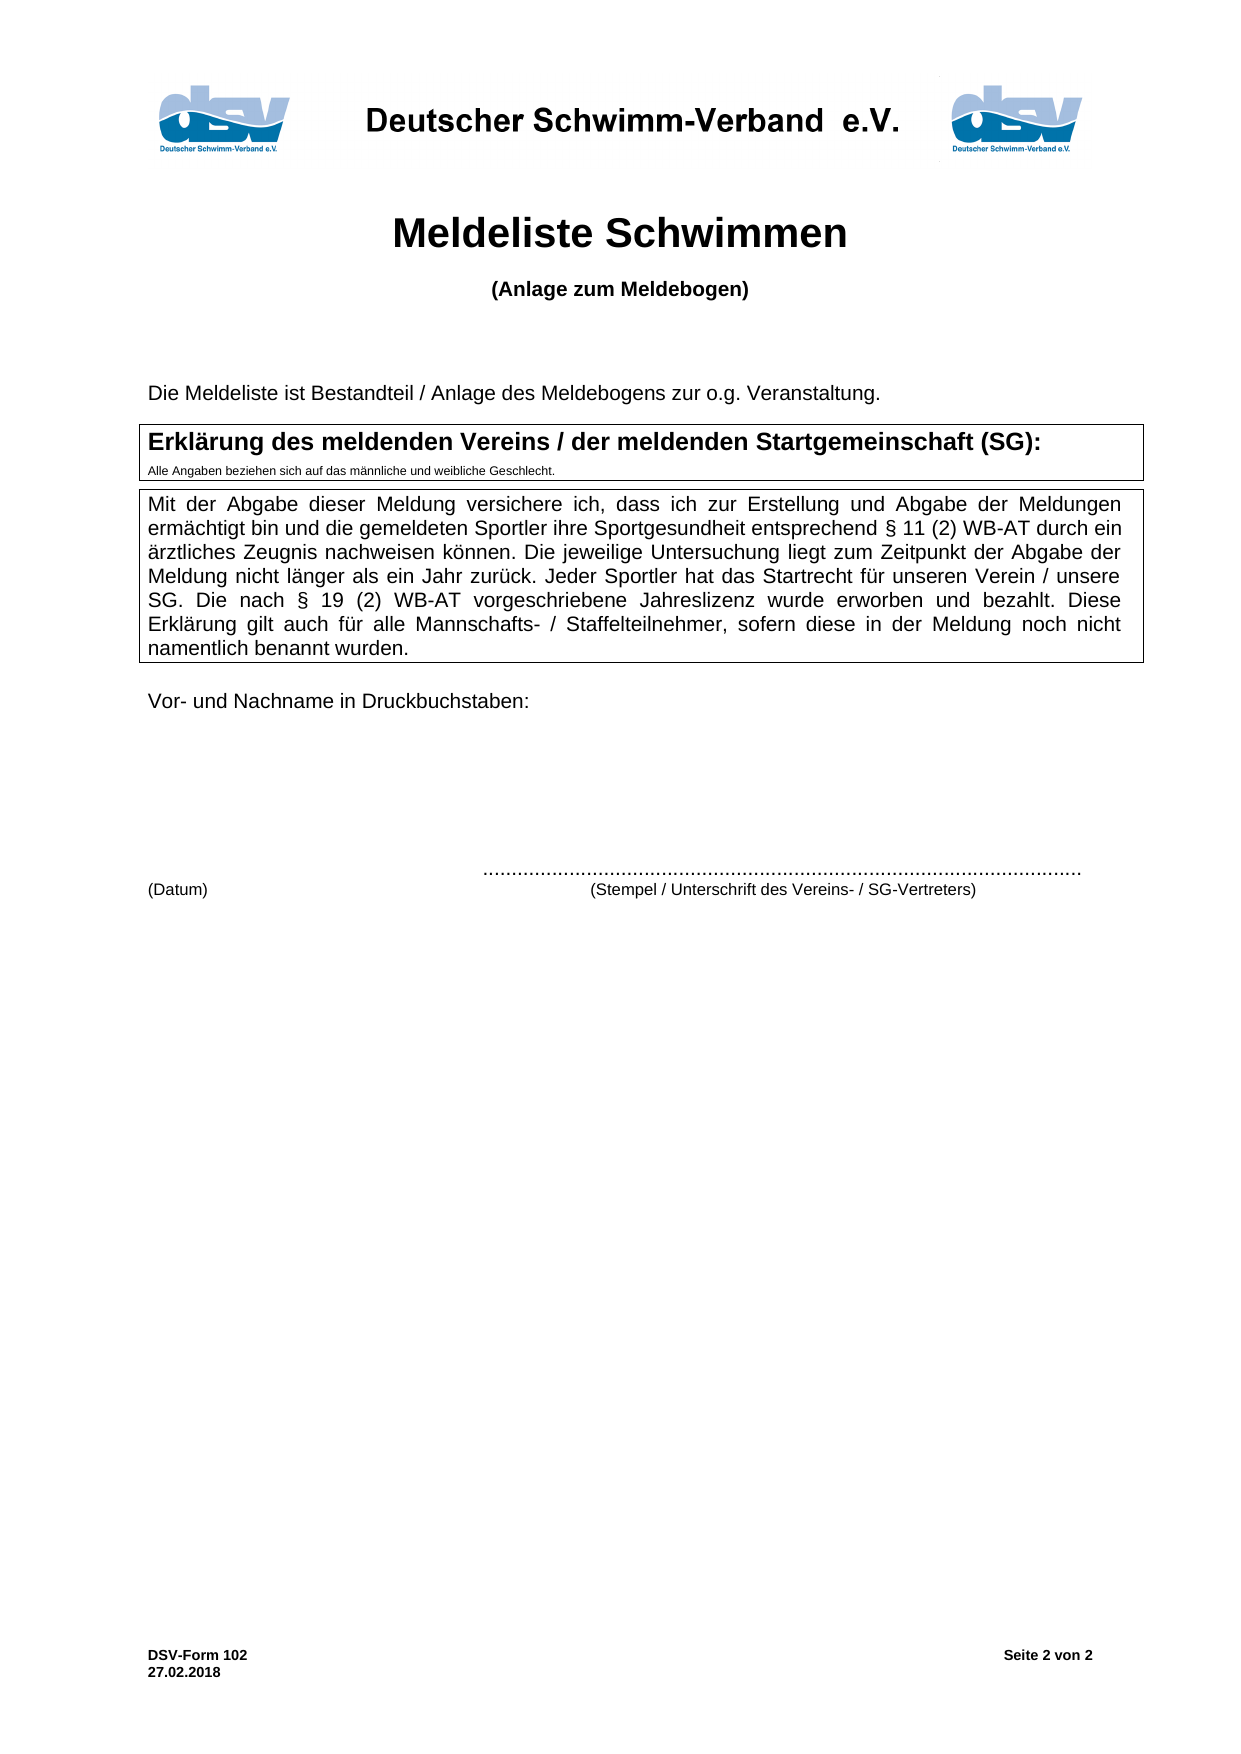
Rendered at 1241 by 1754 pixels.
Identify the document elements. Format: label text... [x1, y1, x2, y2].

text Mit der Abgabe dieser Meldung versichere ich, dass ich zur Erstellung und Abgabe der Meldungen ermächtigt bin und die gemeldeten Sportler ihre Sportgesundheit entsprechend § 11 (2) WB-AT durch ein ärztliches Zeugnis nachweisen können. Die jeweilige Untersuchung liegt zum Zeitpunkt der Abgabe der Meldung nicht länger als ein Jahr zurück. Jeder Sportler hat das Startrecht für unseren Verein / unsere SG. Die nach § 19 (2) WB-AT vorgeschriebene Jahreslizenz wurde erworben und bezahlt. Diese Erklärung gilt auch für alle Mannschafts- / Staffelteilnehmer, sofern diese in der Meldung noch nicht namentlich benannt wurden. [140, 490, 1143, 662]
picture [147, 73, 1092, 169]
text ........................................................................................................ [148, 856, 1093, 880]
text Erklärung des meldenden Vereins / der meldenden Startgemeinschaft (SG): [140, 425, 1143, 456]
text Vor- und Nachname in Druckbuchstaben: [148, 688, 1093, 712]
text Die Meldeliste ist Bestandteil / Anlage des Meldebogens zur o.g. Veranstaltung. [148, 381, 1181, 405]
text Alle Angaben beziehen sich auf das männliche und weibliche Geschlecht. [140, 461, 1143, 480]
text (Datum) (Stempel / Unterschrift des Vereins- / SG-Vertreters) [148, 880, 1093, 927]
